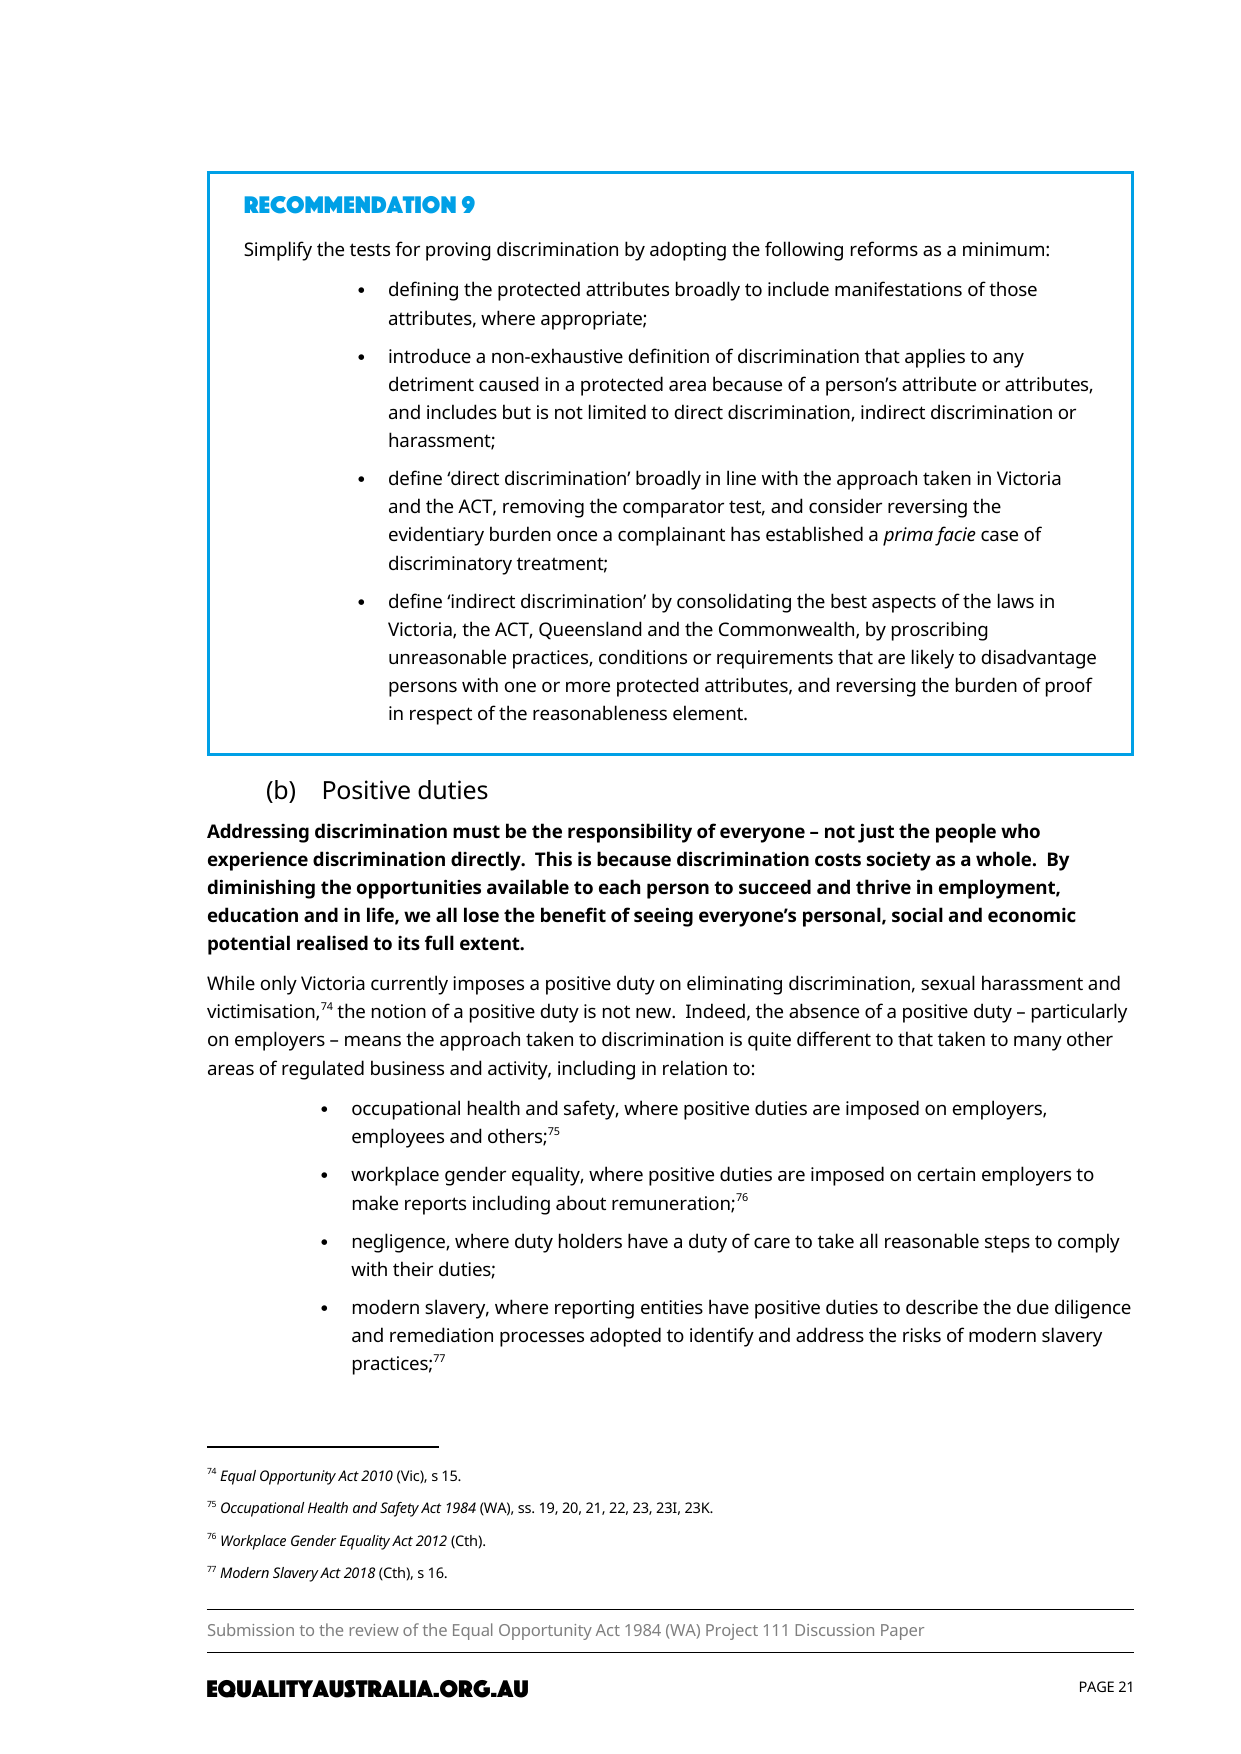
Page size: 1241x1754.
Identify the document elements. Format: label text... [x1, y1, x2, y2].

table_header recommendation 9 Simplify the tests for proving discrimination by adopting the following reforms as a minimum: defining the protected attributes broadly to include manifestations of those attributes, where appropriate; introduce a non-exhaustive definition of discrimination that applies to any detriment caused in a protected area because of a person’s attribute or attributes, and includes but is not limited to direct discrimination, indirect discrimination or harassment; define ‘direct discrimination’ broadly in line with the approach taken in Victoria and the ACT, removing the comparator test, and consider reversing the evidentiary burden once a complainant has established a prima facie case of discriminatory treatment; define ‘indirect discrimination’ by consolidating the best aspects of the laws in Victoria, the ACT, Queensland and the Commonwealth, by proscribing unreasonable practices, conditions or requirements that are likely to disadvantage persons with one or more protected attributes, and reversing the burden of proof in respect of the reasonableness element. [210, 174, 1131, 753]
text negligence, where duty holders have a duty of care to take all reasonable steps to comply with their duties; [321, 1228, 1134, 1282]
text Addressing discrimination must be the responsibility of everyone – not just the people who experience discrimination directly. This is because discrimination costs society as a whole. By diminishing the opportunities available to each person to succeed and thrive in employment, education and in life, we all lose the benefit of seeing everyone’s personal, social and economic potential realised to its full extent. [207, 818, 1134, 956]
text occupational health and safety, where positive duties are imposed on employers, employees and others; [321, 1095, 1134, 1149]
subtitle Positive duties [266, 775, 1134, 806]
text While only Victoria currently imposes a positive duty on eliminating discrimination, sexual harassment and victimisation, the notion of a positive duty is not new. Indeed, the absence of a positive duty – particularly on employers – means the approach taken to discrimination is quite different to that taken to many other areas of regulated business and activity, including in relation to: [207, 971, 1134, 1080]
text workplace gender equality, where positive duties are imposed on certain employers to make reports including about remuneration; [321, 1162, 1134, 1215]
text modern slavery, where reporting entities have positive duties to describe the due diligence and remediation processes adopted to identify and address the risks of modern slavery practices; [321, 1295, 1134, 1376]
